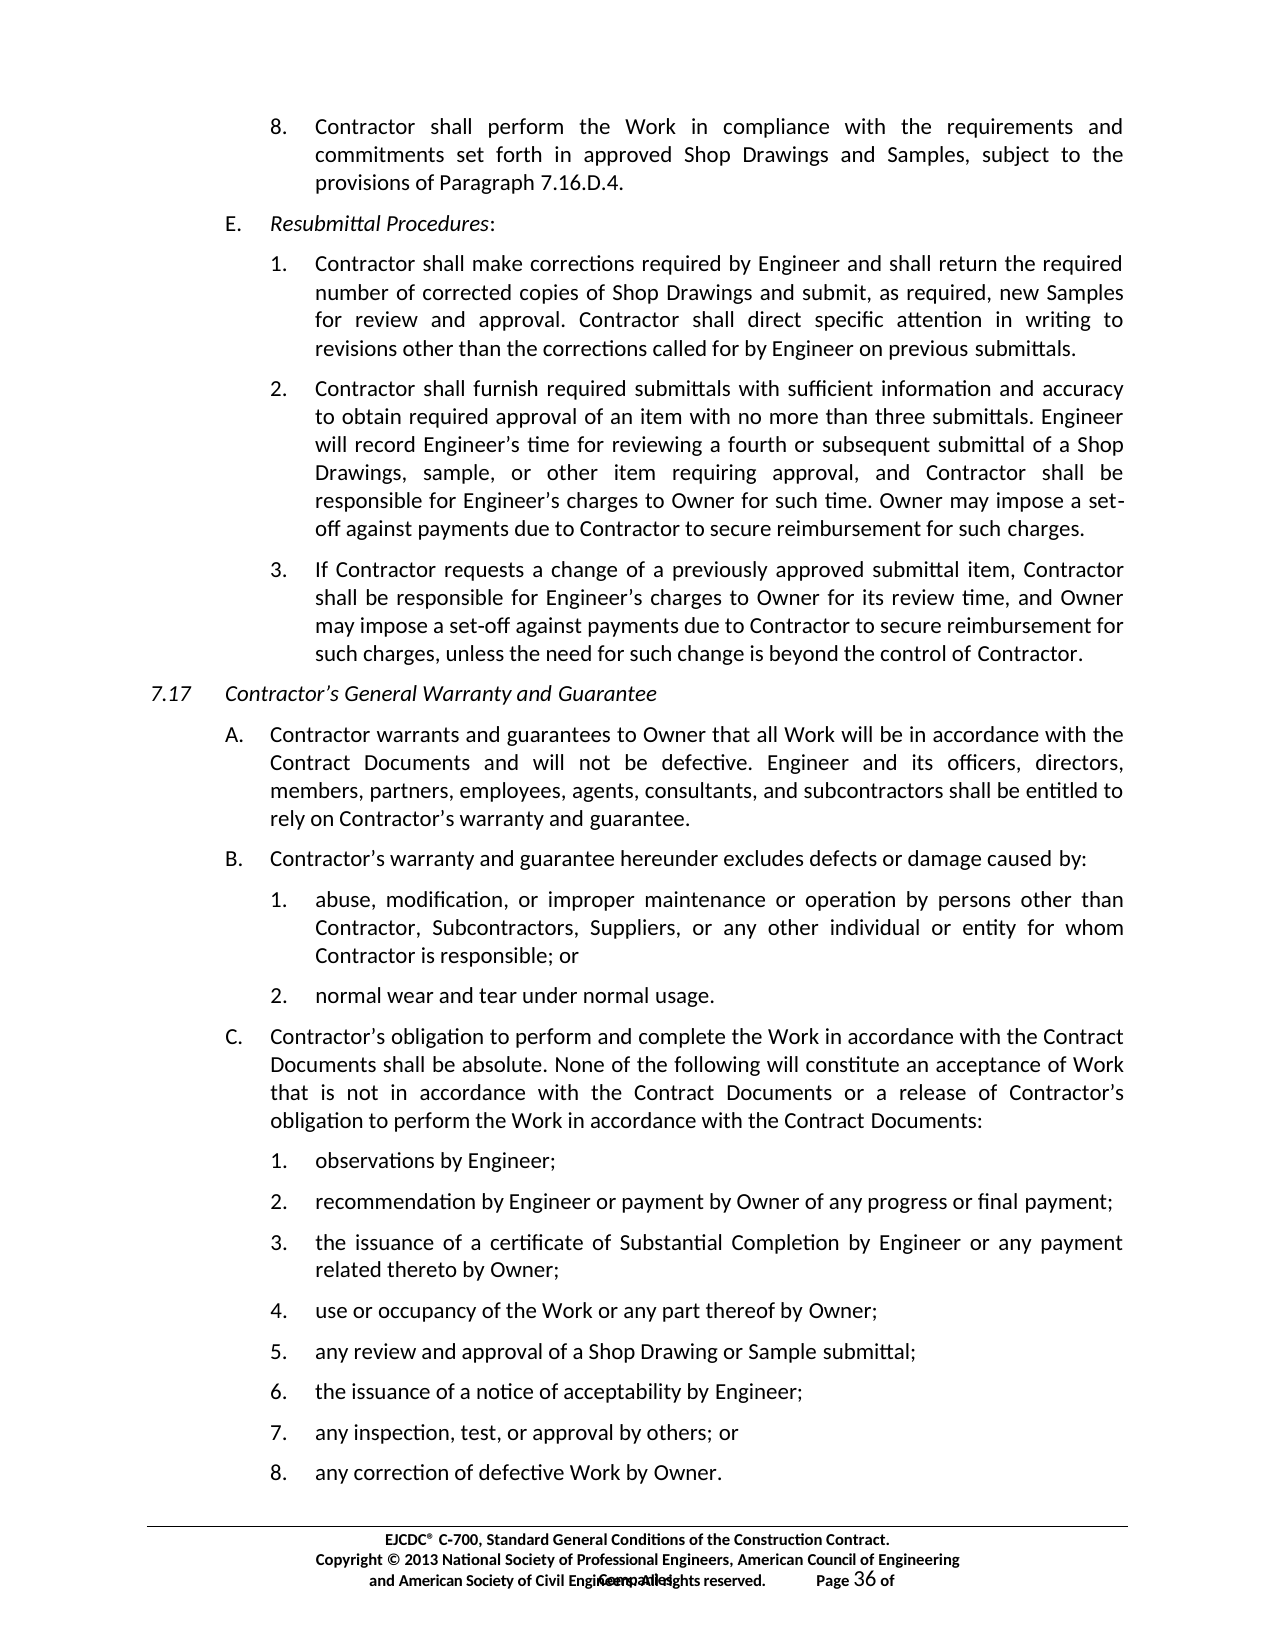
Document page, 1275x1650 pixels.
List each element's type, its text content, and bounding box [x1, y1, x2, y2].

list any correction of defective Work by Owner. [270, 1458, 1260, 1486]
list Contractor’s General Warranty and Guarantee [150, 679, 1260, 707]
list observations by Engineer; [270, 1147, 1260, 1174]
list Contractor’s warranty and guarantee hereunder excludes defects or damage caused by: [225, 844, 1260, 872]
list use or occupancy of the Work or any part thereof by Owner; [270, 1296, 1260, 1324]
list Contractor’s obligation to perform and complete the Work in accordance with the Contract Documents shall be absolute. None of the following will constitute an acceptance of Work that is not in accordance with the Contract Documents or a release of Contractor’s obligation to perform the Work in accordance with the Contract Documents: [225, 1022, 1125, 1134]
list the issuance of a certificate of Substantial Completion by Engineer or any payment related thereto by Owner; [270, 1228, 1125, 1284]
list Contractor warrants and guarantees to Owner that all Work will be in accordance with the Contract Documents and will not be defective. Engineer and its officers, directors, members, partners, employees, agents, consultants, and subcontractors shall be entitled to rely on Contractor’s warranty and guarantee. [225, 720, 1125, 832]
list Resubmittal Procedures: [225, 209, 1260, 237]
list abuse, modification, or improper maintenance or operation by persons other than Contractor, Subcontractors, Suppliers, or any other individual or entity for whom Contractor is responsible; or [270, 885, 1125, 969]
list normal wear and tear under normal usage. [270, 981, 1260, 1009]
list any inspection, test, or approval by others; or [270, 1418, 1260, 1446]
list If Contractor requests a change of a previously approved submittal item, Contractor shall be responsible for Engineer’s charges to Owner for its review time, and Owner may impose a set‐off against payments due to Contractor to secure reimbursement for such charges, unless the need for such change is beyond the control of Contractor. [270, 555, 1125, 667]
list any review and approval of a Shop Drawing or Sample submittal; [270, 1337, 1260, 1365]
list the issuance of a notice of acceptability by Engineer; [270, 1377, 1260, 1405]
list recommendation by Engineer or payment by Owner of any progress or final payment; [270, 1187, 1260, 1215]
list Contractor shall perform the Work in compliance with the requirements and commitments set forth in approved Shop Drawings and Samples, subject to the provisions of Paragraph 7.16.D.4. [270, 112, 1125, 197]
list Contractor shall furnish required submittals with sufficient information and accuracy to obtain required approval of an item with no more than three submittals. Engineer will record Engineer’s time for reviewing a fourth or subsequent submittal of a Shop Drawings, sample, or other item requiring approval, and Contractor shall be responsible for Engineer’s charges to Owner for such time. Owner may impose a set‐ off against payments due to Contractor to secure reimbursement for such charges. [270, 374, 1125, 542]
list Contractor shall make corrections required by Engineer and shall return the required number of corrected copies of Shop Drawings and submit, as required, new Samples for review and approval. Contractor shall direct specific attention in writing to revisions other than the corrections called for by Engineer on previous submittals. [270, 249, 1125, 362]
